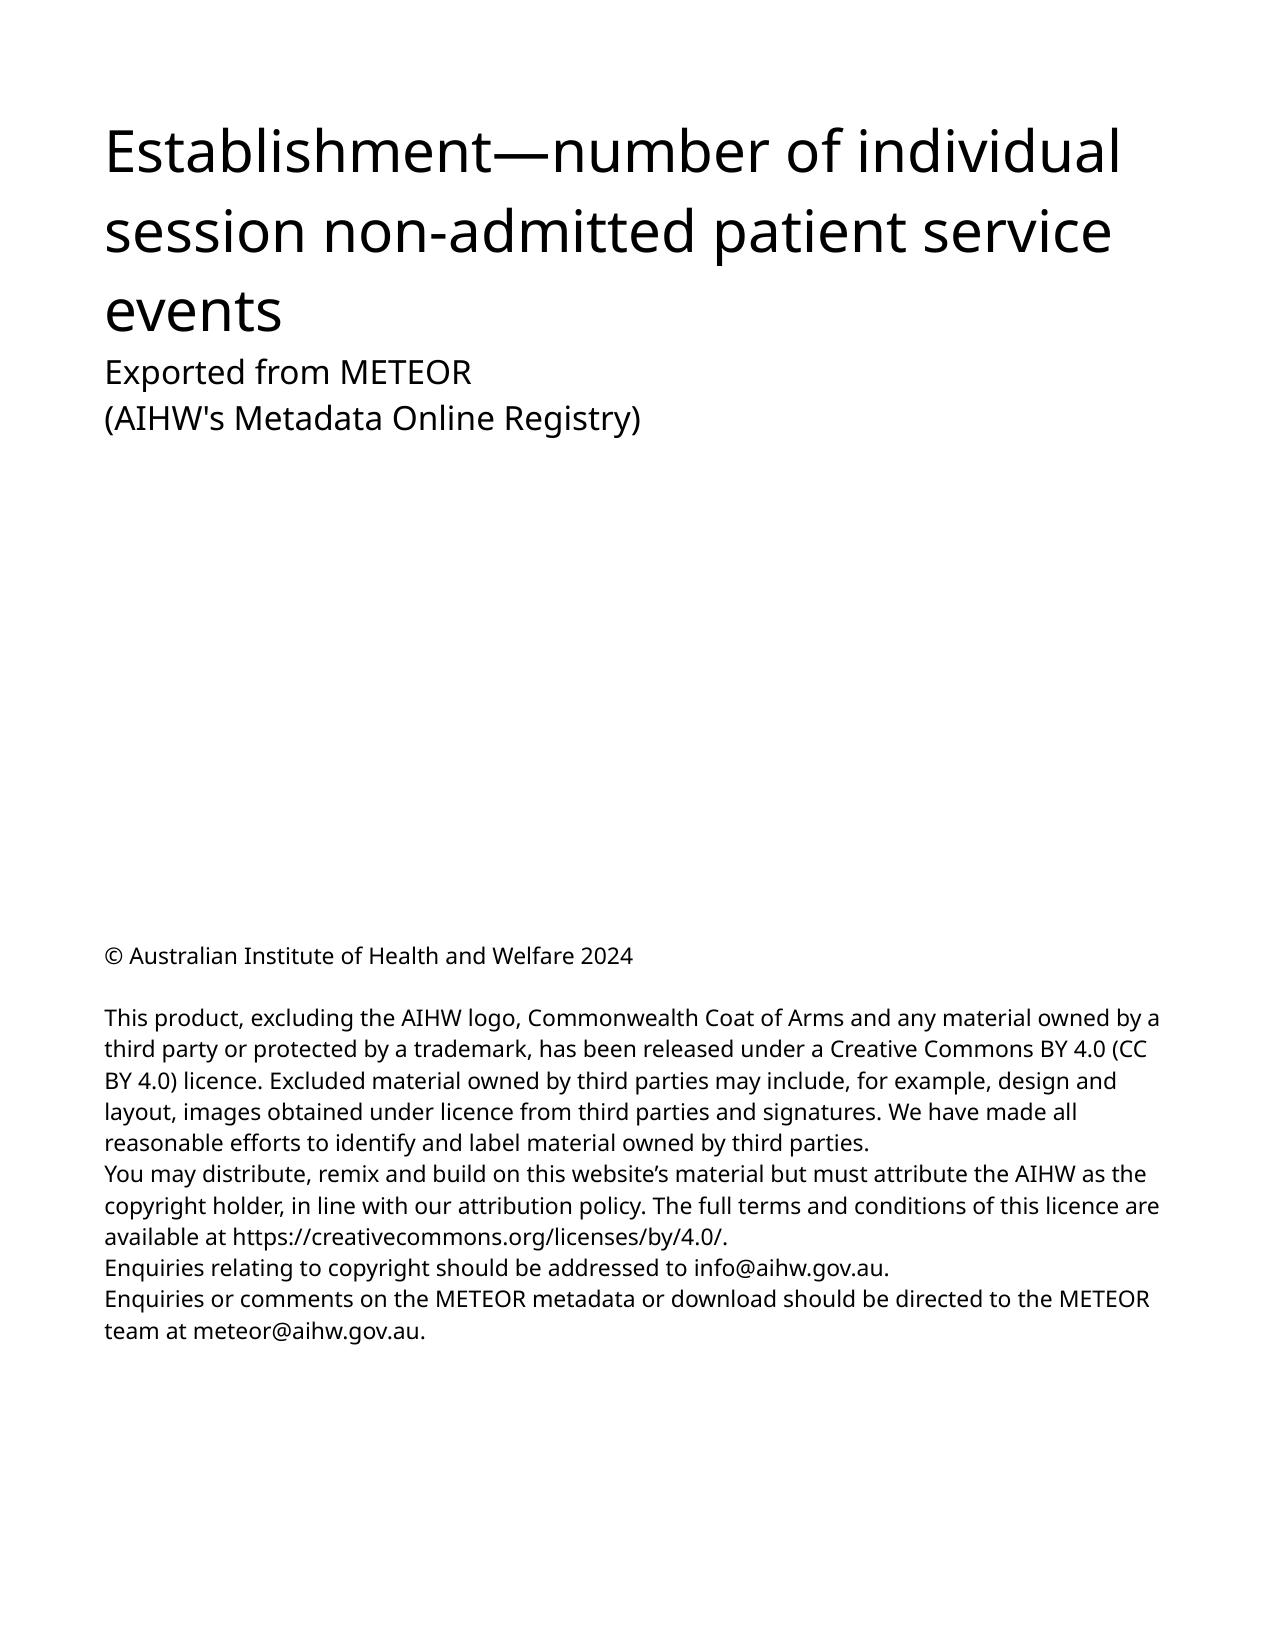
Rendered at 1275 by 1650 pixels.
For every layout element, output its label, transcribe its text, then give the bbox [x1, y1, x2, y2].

text You may distribute, remix and build on this website’s material but must attribute the AIHW as the copyright holder, in line with our attribution policy. The full terms and conditions of this licence are available at https://creativecommons.org/licenses/by/4.0/. [104, 1158, 1171, 1252]
subtitle Exported from METEOR [104, 349, 1171, 394]
text © Australian Institute of Health and Welfare 2024 [104, 940, 1171, 971]
text Enquiries relating to copyright should be addressed to info@aihw.gov.au. [104, 1252, 1171, 1283]
subtitle (AIHW's Metadata Online Registry) [104, 394, 1171, 440]
text Enquiries or comments on the METEOR metadata or download should be directed to the METEOR team at meteor@aihw.gov.au. [104, 1283, 1171, 1346]
text This product, excluding the AIHW logo, Commonwealth Coat of Arms and any material owned by a third party or protected by a trademark, has been released under a Creative Commons BY 4.0 (CC BY 4.0) licence. Excluded material owned by third parties may include, for example, design and layout, images obtained under licence from third parties and signatures. We have made all reasonable efforts to identify and label material owned by third parties. [104, 1002, 1171, 1158]
title Establishment—number of individual session non-admitted patient service events [104, 110, 1171, 349]
